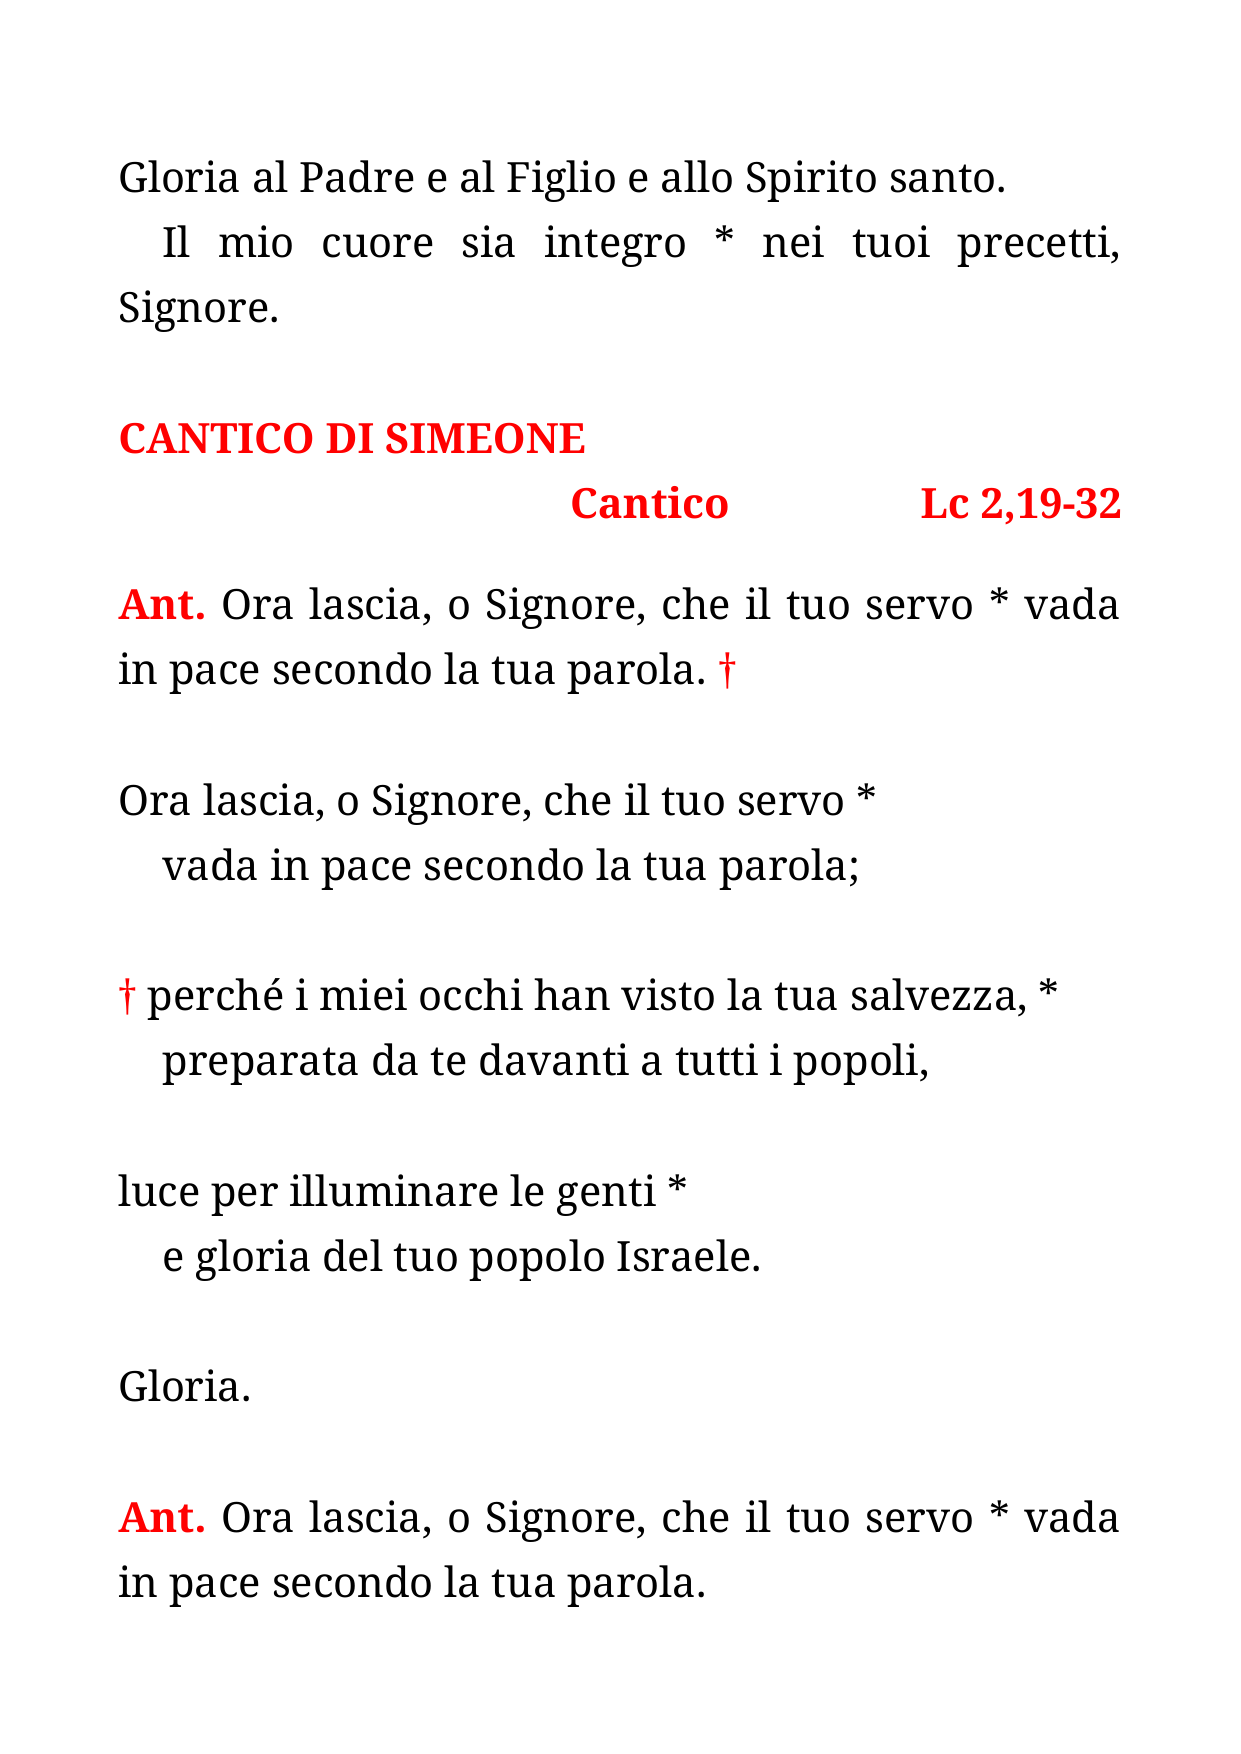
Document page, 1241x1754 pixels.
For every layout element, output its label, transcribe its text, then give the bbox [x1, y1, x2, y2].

text CANTICO DI SIMEONE [118, 408, 1122, 465]
text Ant. Ora lascia, o Signore, che il tuo servo * vada in pace secondo la tua parola. † [118, 575, 1122, 697]
text Cantico Lc 2,19-32 [118, 474, 1122, 530]
text Gloria al Padre e al Figlio e allo Spirito santo. [118, 148, 1122, 204]
text e gloria del tuo popolo Israele. [118, 1227, 1122, 1284]
text Ant. Ora lascia, o Signore, che il tuo servo * vada in pace secondo la tua parola. [118, 1488, 1122, 1610]
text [118, 213, 1122, 335]
text Gloria. [118, 1357, 1122, 1414]
text vada in pace secondo la tua parola; [118, 836, 1122, 892]
text † perché i miei occhi han visto la tua salvezza, * [118, 966, 1122, 1023]
text preparata da te davanti a tutti i popoli, [118, 1031, 1122, 1088]
text Ora lascia, o Signore, che il tuo servo * [118, 770, 1122, 827]
text luce per illuminare le genti * [118, 1162, 1122, 1218]
